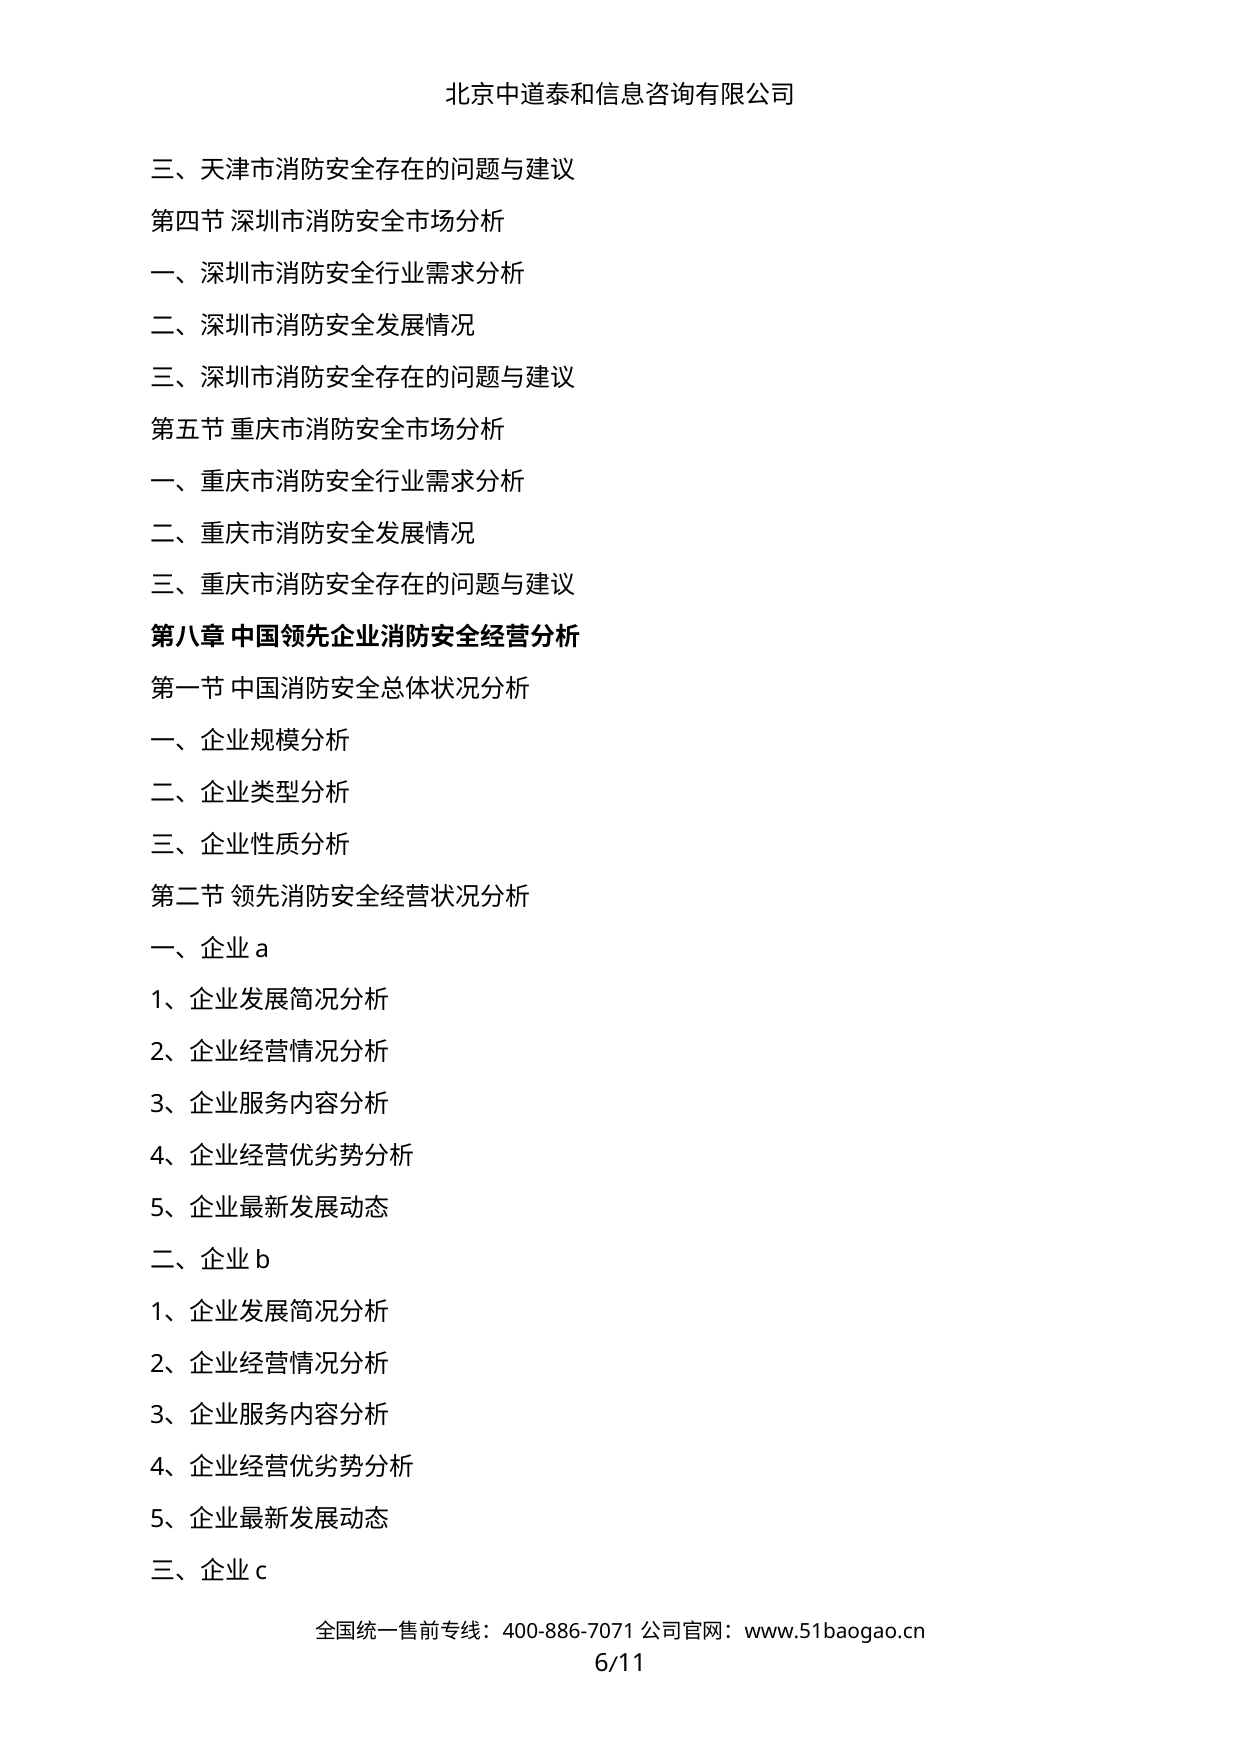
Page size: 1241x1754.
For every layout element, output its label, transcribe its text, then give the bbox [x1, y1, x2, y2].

text 一、深圳市消防安全行业需求分析 [150, 254, 1090, 290]
text 二、企业b [150, 1239, 1090, 1276]
text 1、企业发展简况分析 [150, 1291, 1090, 1327]
text 2、企业经营情况分析 [150, 1343, 1090, 1379]
text 二、重庆市消防安全发展情况 [150, 513, 1090, 549]
text 一、企业a [150, 928, 1090, 964]
text 3、企业服务内容分析 [150, 1395, 1090, 1431]
text 三、深圳市消防安全存在的问题与建议 [150, 357, 1090, 394]
text 3、企业服务内容分析 [150, 1084, 1090, 1120]
text 5、企业最新发展动态 [150, 1499, 1090, 1535]
text 1、企业发展简况分析 [150, 980, 1090, 1016]
text 三、企业c [150, 1551, 1090, 1587]
text 5、企业最新发展动态 [150, 1187, 1090, 1224]
text 三、天津市消防安全存在的问题与建议 [150, 150, 1090, 186]
text 三、企业性质分析 [150, 824, 1090, 861]
text 二、企业类型分析 [150, 772, 1090, 809]
text 一、企业规模分析 [150, 721, 1090, 757]
text 4、企业经营优劣势分析 [150, 1136, 1090, 1172]
text 三、重庆市消防安全存在的问题与建议 [150, 565, 1090, 601]
text 第四节 深圳市消防安全市场分析 [150, 202, 1090, 238]
text 第一节 中国消防安全总体状况分析 [150, 669, 1090, 705]
text 一、重庆市消防安全行业需求分析 [150, 461, 1090, 497]
text 第五节 重庆市消防安全市场分析 [150, 409, 1090, 446]
text 第八章 中国领先企业消防安全经营分析 [150, 617, 1090, 653]
text 二、深圳市消防安全发展情况 [150, 306, 1090, 342]
text 第二节 领先消防安全经营状况分析 [150, 876, 1090, 912]
text 4、企业经营优劣势分析 [150, 1447, 1090, 1483]
text 2、企业经营情况分析 [150, 1032, 1090, 1068]
